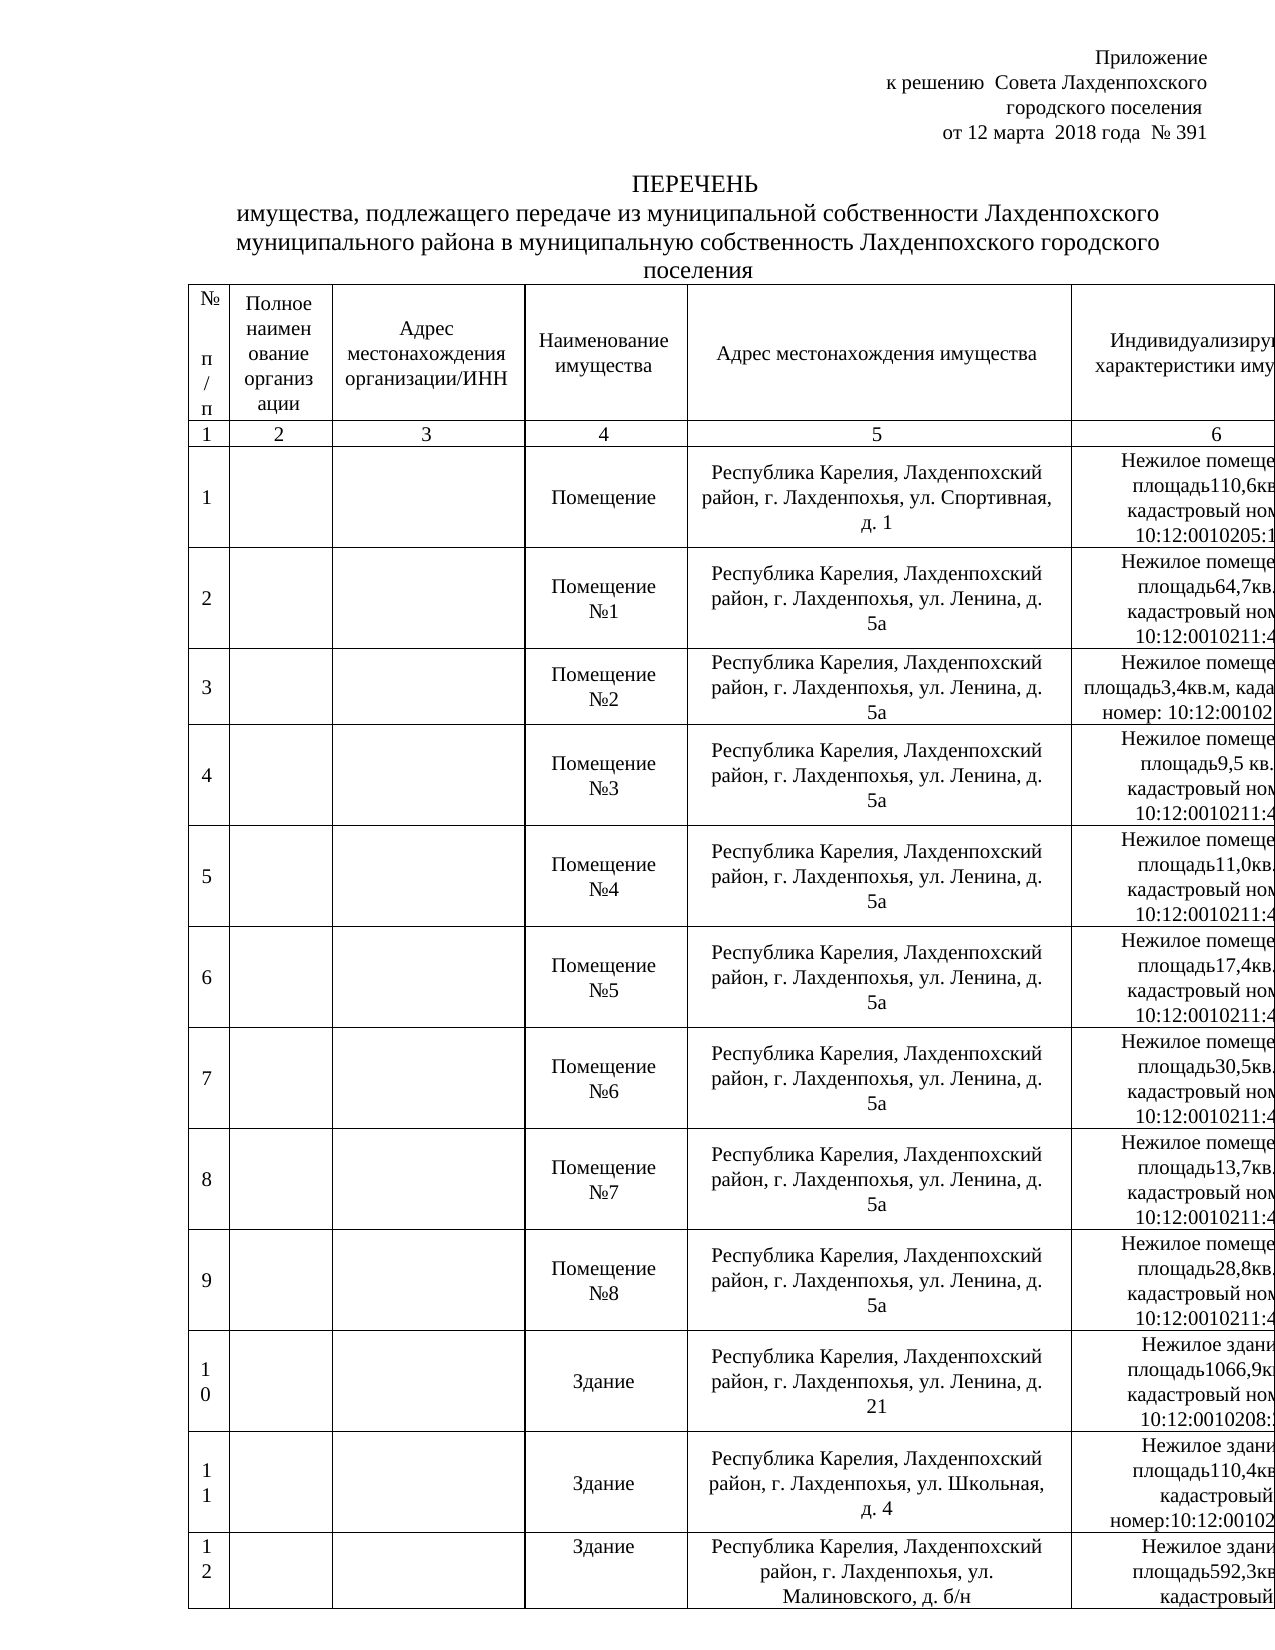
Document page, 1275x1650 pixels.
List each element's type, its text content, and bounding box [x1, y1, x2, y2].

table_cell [688, 1533, 1071, 1608]
table_cell [230, 927, 332, 1027]
table_cell Нежилое помещение, площадь3,4кв.м, кадастровый номер: 10:12:0010211:488 [1072, 649, 1274, 724]
table_cell [333, 725, 524, 825]
table_cell Помещение №8 [526, 1230, 687, 1330]
table_cell [230, 1129, 332, 1229]
text ПЕРЕЧЕНЬ [189, 169, 1207, 198]
table_cell Республика Карелия, Лахденпохский район, г. Лахденпохья, ул. Ленина, д. 5а [688, 1230, 1071, 1330]
table_cell 6 [189, 927, 229, 1027]
table_cell Республика Карелия, Лахденпохский район, г. Лахденпохья, ул. Ленина, д. 5а [688, 548, 1071, 648]
table_cell Нежилое помещение, площадь9,5 кв.м, кадастровый номер: 10:12:0010211:489 [1072, 725, 1274, 825]
table_cell 3 [189, 649, 229, 724]
table_cell [230, 548, 332, 648]
table_cell 4 [189, 725, 229, 825]
table_cell Нежилое помещение, площадь13,7кв.м, кадастровый номер: 10:12:0010211:493 [1072, 1129, 1274, 1229]
table_cell 12 [189, 1533, 229, 1608]
table_cell Республика Карелия, Лахденпохский район, г. Лахденпохья, ул. Ленина, д. 5а [688, 725, 1071, 825]
table_cell 6 [1072, 421, 1274, 446]
table_cell [333, 1028, 524, 1128]
table_cell Помещение №2 [526, 649, 687, 724]
table_cell 5 [189, 826, 229, 926]
text к решению Совета Лахденпохского [189, 69, 1207, 94]
table_cell 9 [189, 1230, 229, 1330]
table_cell [230, 725, 332, 825]
table_cell Помещение №1 [526, 548, 687, 648]
table_cell 2 [230, 421, 332, 446]
table_cell Нежилое помещение, площадь110,6кв.м, кадастровый номер: 10:12:0010205:180 [1072, 447, 1274, 547]
table_cell Помещение [526, 447, 687, 547]
table_cell 1 [189, 447, 229, 547]
text городского поселения от 12 марта 2018 года № 391 [189, 94, 1207, 144]
table_cell 3 [333, 421, 524, 446]
table_cell [230, 1230, 332, 1330]
table_cell 5 [688, 421, 1071, 446]
text имущества, подлежащего передаче из муниципальной собственности Лахденпохского муниципального района в муниципальную собственность Лахденпохского городского поселения [189, 198, 1207, 284]
table_cell Помещение №6 [526, 1028, 687, 1128]
table_cell [230, 1331, 332, 1431]
table_cell 1 [189, 421, 229, 446]
table_cell Нежилое помещение, площадь64,7кв.м, кадастровый номер: 10:12:0010211:487 [1072, 548, 1274, 648]
table_cell [333, 826, 524, 926]
table_cell Здание [526, 1533, 687, 1608]
table_header Адрес местонахождения имущества [688, 285, 1071, 419]
table_header Адрес местонахождения организации/ИНН [333, 285, 524, 419]
table_cell Помещение №3 [526, 725, 687, 825]
table_header Наименование имущества [526, 285, 687, 419]
table_cell Нежилое помещение, площадь28,8кв.м, кадастровый номер: 10:12:0010211:490 [1072, 1230, 1274, 1330]
table_cell Республика Карелия, Лахденпохский район, г. Лахденпохья, ул. Ленина, д. 5а [688, 1129, 1071, 1229]
table_cell Нежилое помещение, площадь30,5кв.м, кадастровый номер: 10:12:0010211:492 [1072, 1028, 1274, 1128]
table_cell [230, 1028, 332, 1128]
table_cell Республика Карелия, Лахденпохский район, г. Лахденпохья, ул. Ленина, д. 5а [688, 927, 1071, 1027]
table_cell Здание [526, 1432, 687, 1532]
table_cell Республика Карелия, Лахденпохский район, г. Лахденпохья, ул. Ленина, д. 5а [688, 1028, 1071, 1128]
table_cell Нежилое помещение, площадь11,0кв.м, кадастровый номер: 10:12:0010211:494 [1072, 826, 1274, 926]
table_cell [333, 1331, 524, 1431]
table_cell Помещение №4 [526, 826, 687, 926]
table_cell [333, 1129, 524, 1229]
table_cell [333, 1432, 524, 1532]
table_cell Нежилое здание, площадь110,4кв.м, кадастровый номер:10:12:0010205:31 [1072, 1432, 1274, 1532]
table_cell [230, 1432, 332, 1532]
table_cell [230, 1533, 332, 1608]
table_header № п/п [189, 285, 229, 419]
table_cell [230, 649, 332, 724]
table_cell [333, 548, 524, 648]
table_cell Помещение №5 [526, 927, 687, 1027]
table_cell [333, 927, 524, 1027]
table_cell Нежилое здание, площадь1066,9кв.м, кадастровый номер: 10:12:0010208:28 [1072, 1331, 1274, 1431]
table_header Полное наименование организации [230, 285, 332, 419]
table_cell [230, 826, 332, 926]
table_cell Республика Карелия, Лахденпохский район, г. Лахденпохья, ул. Спортивная, д. 1 [688, 447, 1071, 547]
table_cell [333, 1533, 524, 1608]
table_cell Республика Карелия, Лахденпохский район, г. Лахденпохья, ул. Ленина, д. 5а [688, 826, 1071, 926]
table_cell [333, 649, 524, 724]
table_cell 4 [526, 421, 687, 446]
table_header Индивидуализирующие характеристики имущества [1072, 285, 1274, 419]
table_cell [333, 447, 524, 547]
table_cell [230, 447, 332, 547]
table_cell 2 [189, 548, 229, 648]
table_cell Здание [526, 1331, 687, 1431]
table_cell [333, 1230, 524, 1330]
table_cell Республика Карелия, Лахденпохский район, г. Лахденпохья, ул. Ленина, д. 21 [688, 1331, 1071, 1431]
text Приложение [189, 44, 1207, 69]
table_cell 7 [189, 1028, 229, 1128]
table_cell Республика Карелия, Лахденпохский район, г. Лахденпохья, ул. Школьная, д. 4 [688, 1432, 1071, 1532]
table_cell 10 [189, 1331, 229, 1431]
table_cell 11 [189, 1432, 229, 1532]
table_cell Помещение №7 [526, 1129, 687, 1229]
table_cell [1072, 1533, 1274, 1608]
table_cell Нежилое помещение, площадь17,4кв.м, кадастровый номер: 10:12:0010211:491 [1072, 927, 1274, 1027]
table_cell Республика Карелия, Лахденпохский район, г. Лахденпохья, ул. Ленина, д. 5а [688, 649, 1071, 724]
table_cell 8 [189, 1129, 229, 1229]
